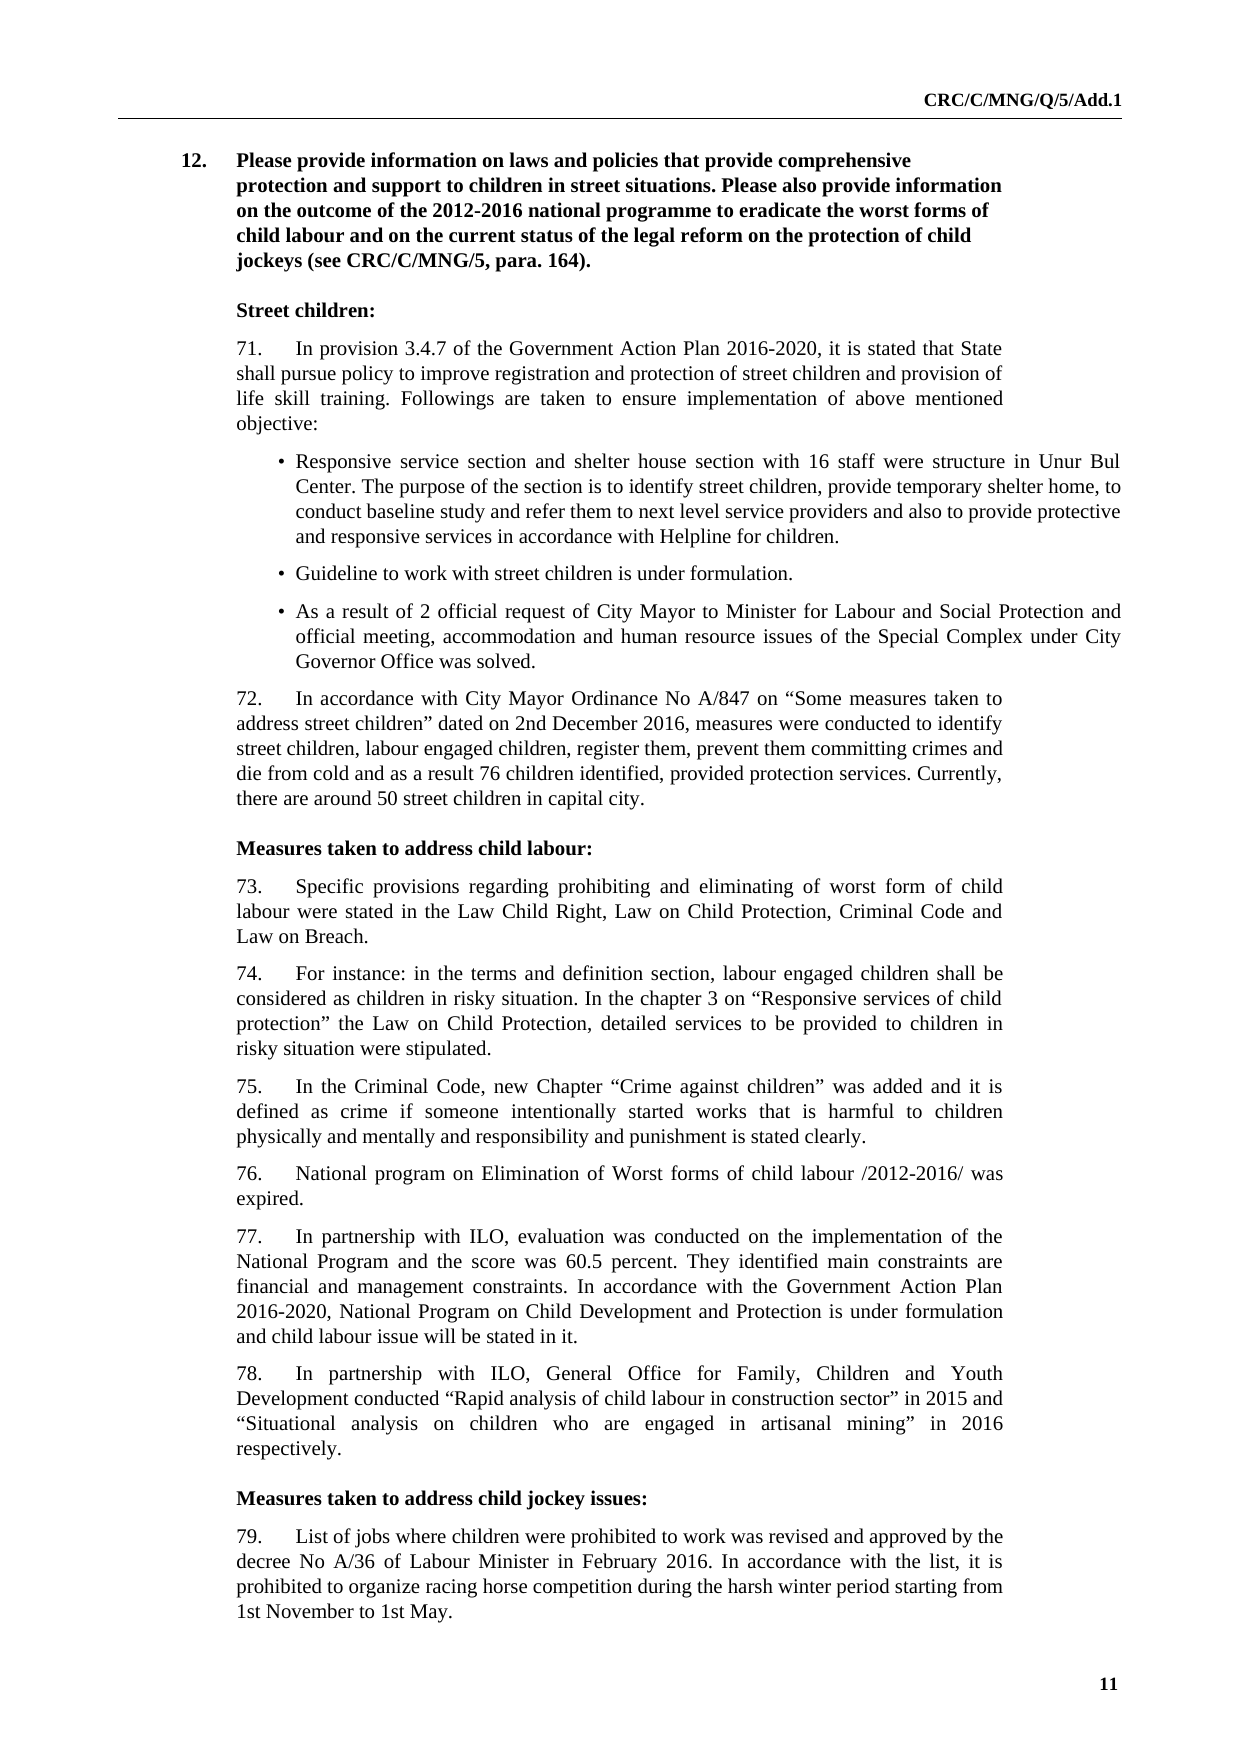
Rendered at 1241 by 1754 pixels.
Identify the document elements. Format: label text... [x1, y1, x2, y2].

text 79. List of jobs where children were prohibited to work was revised and approved by the decree No A/36 of Labour Minister in February 2016. In accordance with the list, it is prohibited to organize racing horse competition during the harsh winter period starting from 1st November to 1st May. [236, 1523, 1004, 1623]
text Measures taken to address child jockey issues: [118, 1485, 1004, 1510]
text 74. For instance: in the terms and definition section, labour engaged children shall be considered as children in risky situation. In the chapter 3 on “Responsive services of child protection” the Law on Child Protection, detailed services to be provided to children in risky situation were stipulated. [236, 960, 1004, 1060]
text 77. In partnership with ILO, evaluation was conducted on the implementation of the National Program and the score was 60.5 percent. They identified main constraints are financial and management constraints. In accordance with the Government Action Plan 2016-2020, National Program on Child Development and Protection is under formulation and child labour issue will be stated in it. [236, 1223, 1004, 1348]
text Street children: [118, 298, 1004, 323]
text Guideline to work with street children is under formulation. [278, 560, 1122, 585]
text Responsive service section and shelter house section with 16 staff were structure in Unur Bul Center. The purpose of the section is to identify street children, provide temporary shelter home, to conduct baseline study and refer them to next level service providers and also to provide protective and responsive services in accordance with Helpline for children. [278, 448, 1122, 548]
text 78. In partnership with ILO, General Office for Family, Children and Youth Development conducted “Rapid analysis of child labour in construction sector” in 2015 and “Situational analysis on children who are engaged in artisanal mining” in 2016 respectively. [236, 1360, 1004, 1460]
text 75. In the Criminal Code, new Chapter “Crime against children” was added and it is defined as crime if someone intentionally started works that is harmful to children physically and mentally and responsibility and punishment is stated clearly. [236, 1073, 1004, 1148]
text 73. Specific provisions regarding prohibiting and eliminating of worst form of child labour were stated in the Law Child Right, Law on Child Protection, Criminal Code and Law on Breach. [236, 873, 1004, 948]
text 12. Please provide information on laws and policies that provide comprehensive protection and support to children in street situations. Please also provide information on the outcome of the 2012-2016 national programme to eradicate the worst forms of child labour and on the current status of the legal reform on the protection of child jockeys (see CRC/C/MNG/5, para. 164). [118, 148, 1004, 273]
text 72. In accordance with City Mayor Ordinance No A/847 on “Some measures taken to address street children” dated on 2nd December 2016, measures were conducted to identify street children, labour engaged children, register them, prevent them committing crimes and die from cold and as a result 76 children identified, provided protection services. Currently, there are around 50 street children in capital city. [236, 685, 1004, 810]
text 76. National program on Elimination of Worst forms of child labour /2012-2016/ was expired. [236, 1160, 1004, 1210]
text As a result of 2 official request of City Mayor to Minister for Labour and Social Protection and official meeting, accommodation and human resource issues of the Special Complex under City Governor Office was solved. [278, 598, 1122, 673]
text 71. In provision 3.4.7 of the Government Action Plan 2016-2020, it is stated that State shall pursue policy to improve registration and protection of street children and provision of life skill training. Followings are taken to ensure implementation of above mentioned objective: [236, 335, 1004, 435]
text Measures taken to address child labour: [118, 835, 1004, 860]
